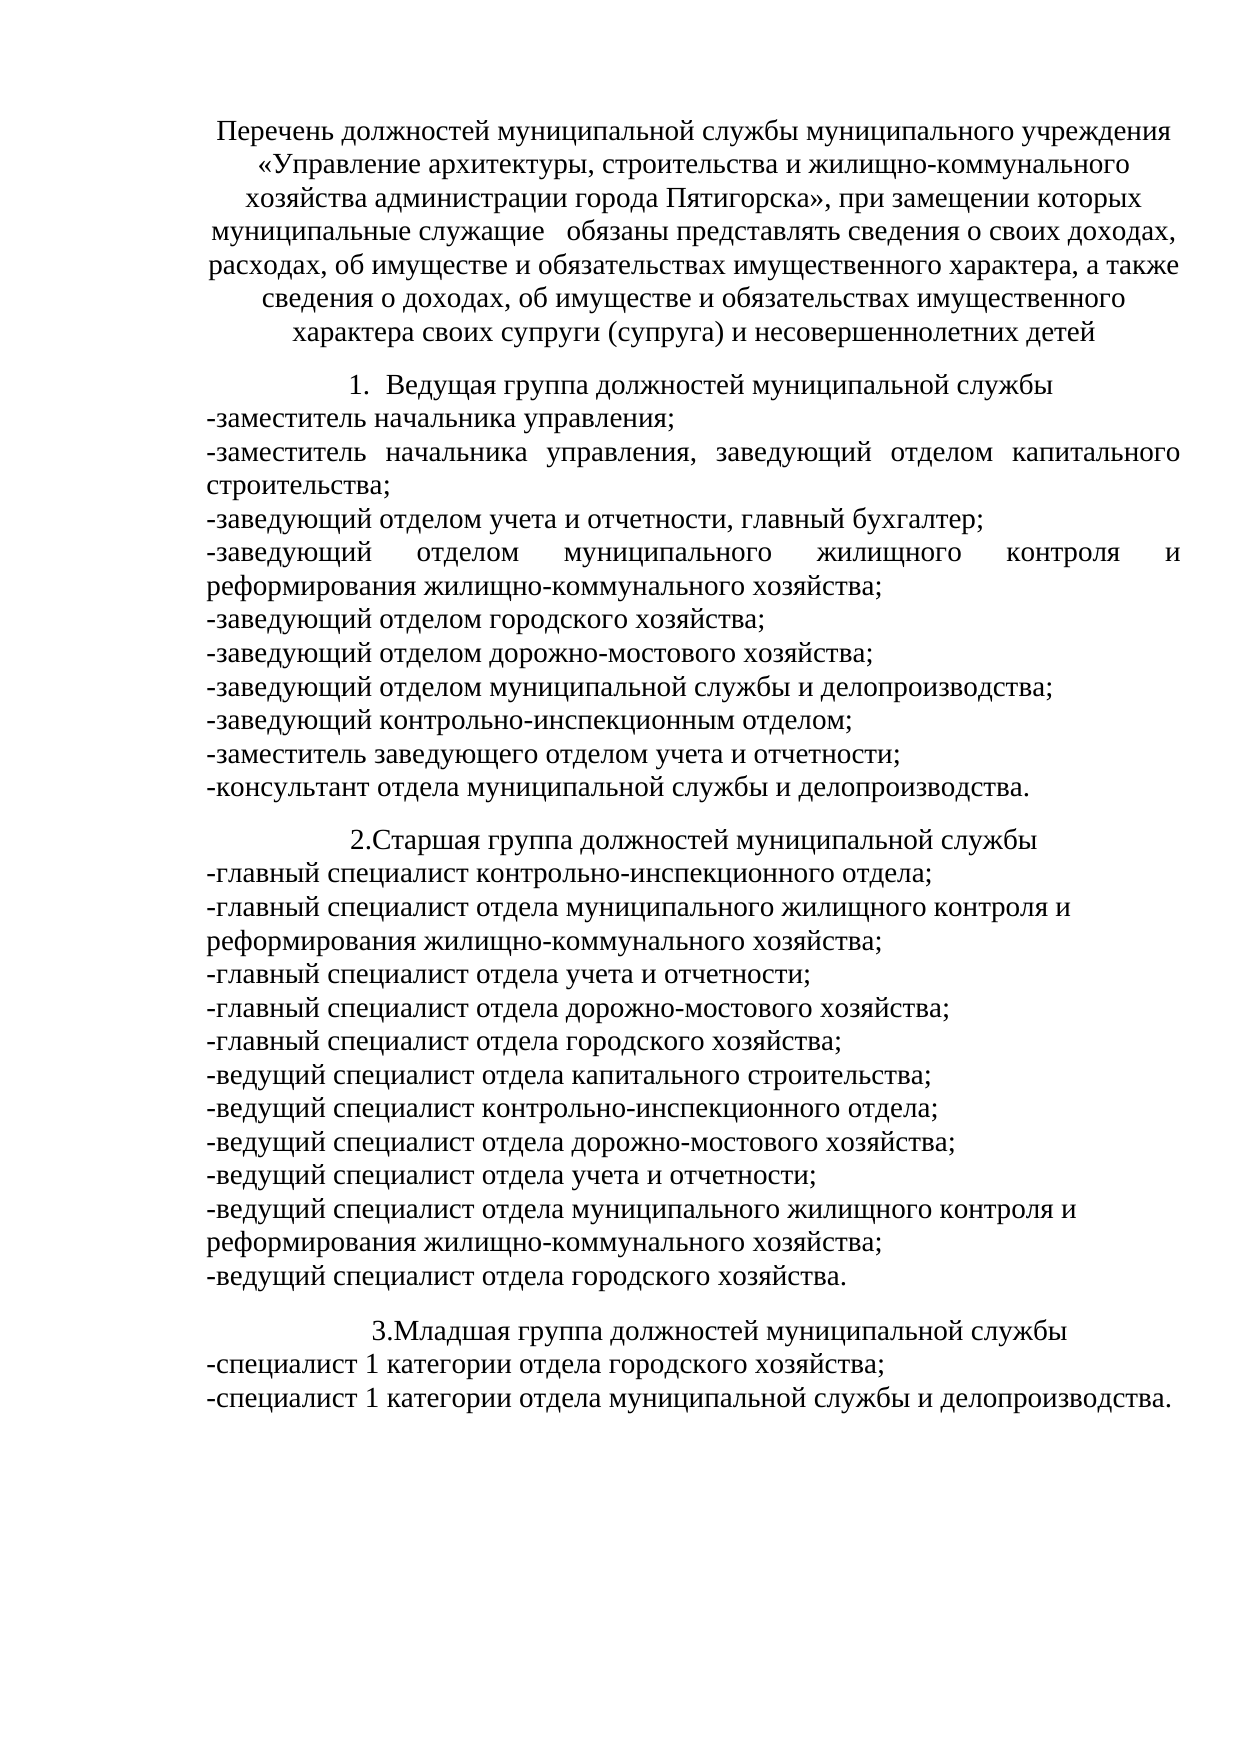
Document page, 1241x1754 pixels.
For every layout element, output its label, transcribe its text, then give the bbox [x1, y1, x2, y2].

text -заведующий отделом городского хозяйства; [206, 602, 1181, 635]
text -специалист 1 категории отдела муниципальной службы и делопроизводства. [206, 1380, 1181, 1414]
list 3.Младшая группа должностей муниципальной службы [258, 1313, 1181, 1347]
text -ведущий специалист отдела городского хозяйства. [206, 1258, 1181, 1292]
text -главный специалист отдела учета и отчетности; [206, 956, 1181, 990]
text -заведующий отделом муниципального жилищного контроля и реформирования жилищно-коммунального хозяйства; [206, 534, 1181, 602]
text -главный специалист отдела муниципального жилищного контроля и реформирования жилищно-коммунального хозяйства; [206, 889, 1181, 956]
text -главный специалист отдела городского хозяйства; [206, 1023, 1181, 1057]
text -заместитель начальника управления, заведующий отделом капитального строительства; [206, 434, 1181, 501]
text -заведующий контрольно-инспекционным отделом; [206, 702, 1181, 736]
text -заведующий отделом муниципальной службы и делопроизводства; [206, 669, 1181, 702]
text Перечень должностей муниципальной службы муниципального учреждения «Управление архитектуры, строительства и жилищно-коммунального хозяйства администрации города Пятигорска», при замещении которых муниципальные служащие обязаны представлять сведения о своих доходах, расходах, об имуществе и обязательствах имущественного характера, а также сведения о доходах, об имуществе и обязательствах имущественного характера своих супруги (супруга) и несовершеннолетних детей [206, 113, 1181, 348]
text -ведущий специалист отдела дорожно-мостового хозяйства; [206, 1124, 1181, 1157]
text -ведущий специалист отдела муниципального жилищного контроля и реформирования жилищно-коммунального хозяйства; [206, 1191, 1181, 1258]
text -главный специалист отдела дорожно-мостового хозяйства; [206, 990, 1181, 1023]
text -заведующий отделом дорожно-мостового хозяйства; [206, 635, 1181, 669]
text -ведущий специалист контрольно-инспекционного отдела; [206, 1090, 1181, 1124]
text -консультант отдела муниципальной службы и делопроизводства. [206, 769, 1181, 803]
list Ведущая группа должностей муниципальной службы [220, 367, 1181, 400]
text -специалист 1 категории отдела городского хозяйства; [206, 1347, 1181, 1380]
text -ведущий специалист отдела учета и отчетности; [206, 1157, 1181, 1191]
text -ведущий специалист отдела капитального строительства; [206, 1057, 1181, 1090]
text 2.Старшая группа должностей муниципальной службы [206, 822, 1181, 856]
text -заместитель начальника управления; [206, 400, 1181, 434]
text -заместитель заведующего отделом учета и отчетности; [206, 736, 1181, 769]
text -заведующий отделом учета и отчетности, главный бухгалтер; [206, 501, 1181, 534]
text -главный специалист контрольно-инспекционного отдела; [206, 856, 1181, 889]
